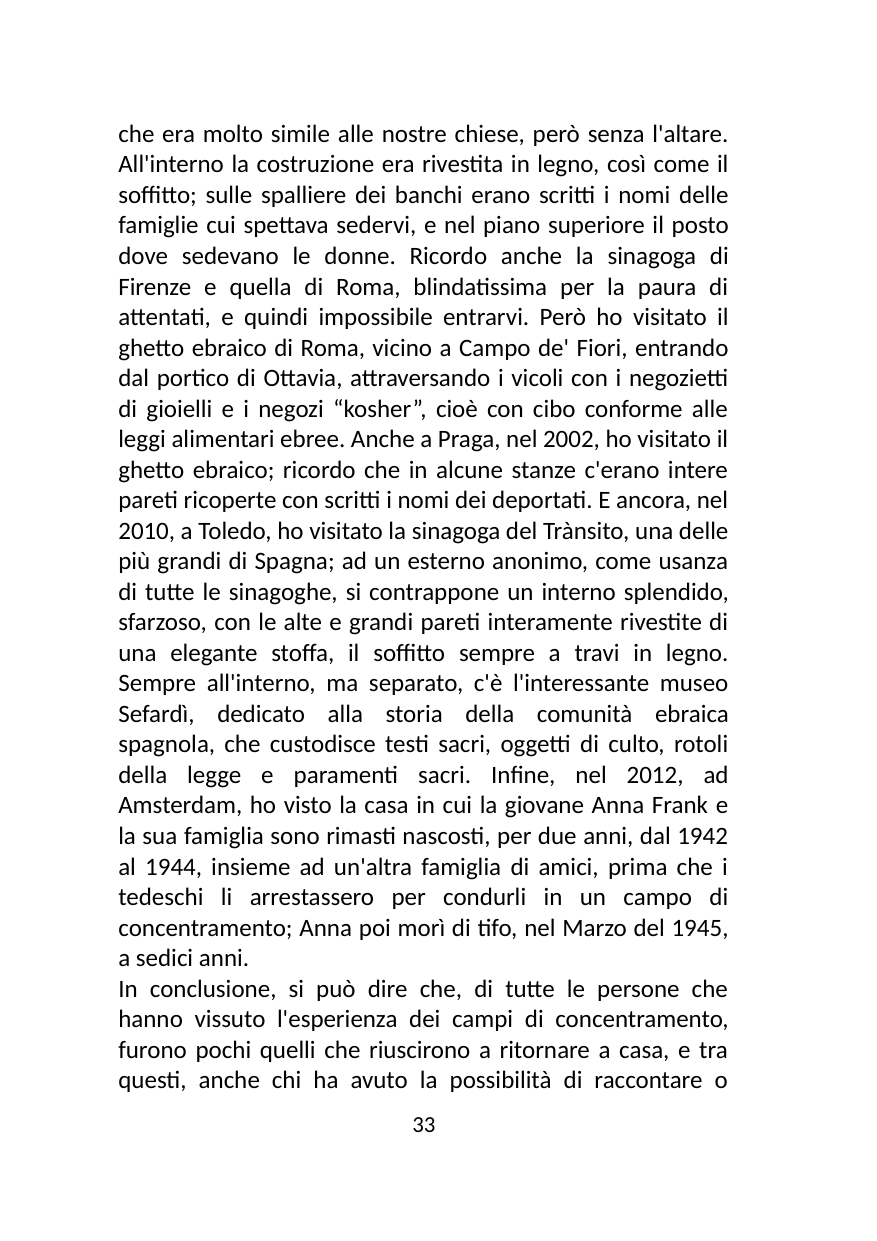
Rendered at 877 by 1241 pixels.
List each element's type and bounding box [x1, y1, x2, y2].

text [118, 118, 729, 973]
text [118, 973, 729, 1095]
